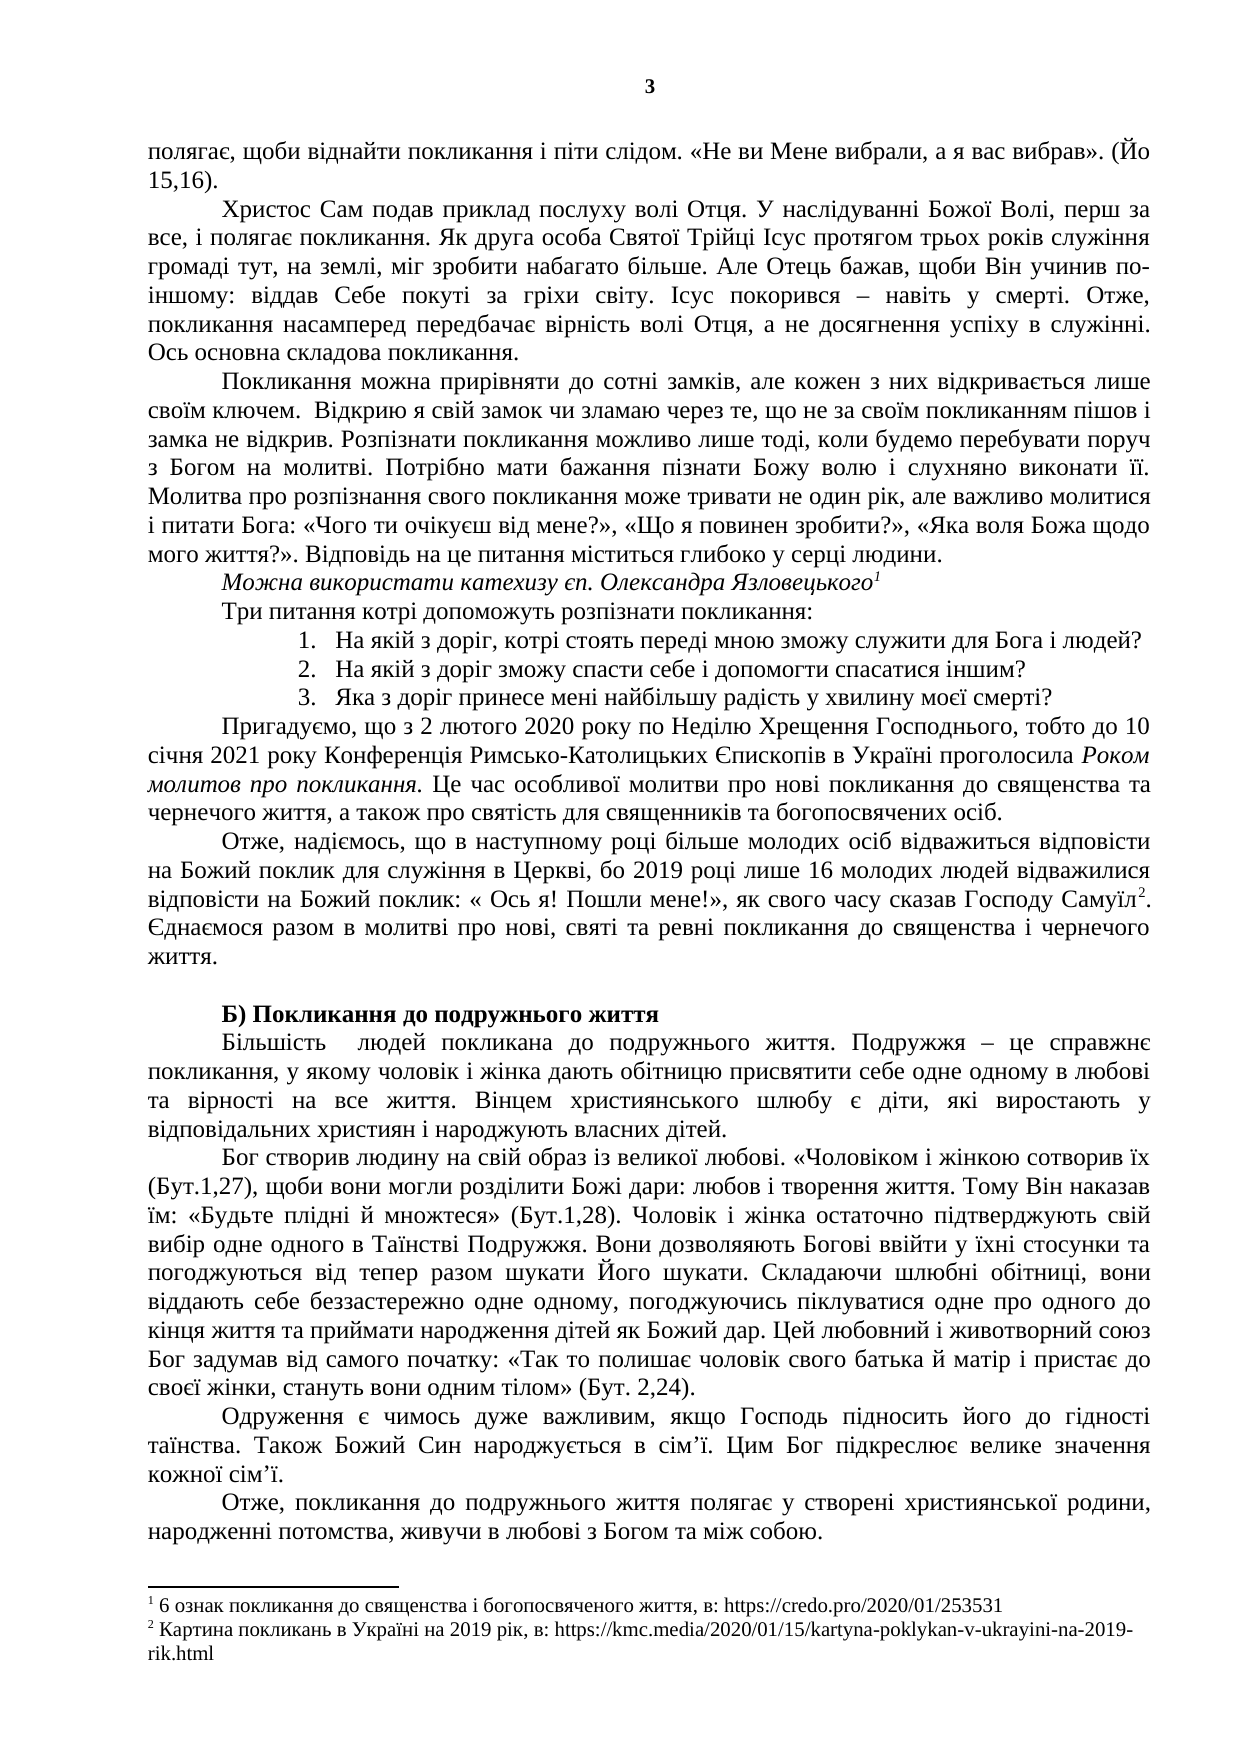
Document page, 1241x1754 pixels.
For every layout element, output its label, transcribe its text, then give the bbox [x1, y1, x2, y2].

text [148, 136, 1152, 194]
text Бог створив людину на свій образ із великої любові. «Чоловіком і жінкою сотворив їх (Бут.1,27), щоби вони могли розділити Божі дари: любов і творення життя. Тому Він наказав їм: «Будьте плідні й множтеся» (Бут.1,28). Чоловік і жінка остаточно підтверджують свій вибір одне одного в Таїнстві Подружжя. Вони дозволяяють Богові ввійти у їхні стосунки та погоджуються від тепер разом шукати Його шукати. Складаючи шлюбні обітниці, вони віддають себе беззастережно одне одному, погоджуючись піклуватися одне про одного до кінця життя та приймати народження дітей як Божий дар. Цей любовний і животворний союз Бог задумав від самого початку: «Так то полишає чоловік свого батька й матір і пристає до своєї жінки, стануть вони одним тілом» (Бут. 2,24). [148, 1142, 1152, 1401]
text Христос Сам подав приклад послуху волі Отця. У наслідуванні Божої Волі, перш за все, і полягає покликання. Як друга особа Святої Трійці Ісус протягом трьох років служіння громаді тут, на землі, міг зробити набагато більше. Але Отець бажав, щоби Він учинив по-іншому: віддав Себе покуті за гріхи світу. Ісус покорився – навіть у смерті. Отже, покликання насамперед передбачає вірність волі Отця, а не досягнення успіху в служінні. Ось основна складова покликання. [148, 194, 1152, 366]
text Б) Покликання до подружнього життя [148, 999, 1152, 1027]
list Яка з доріг принесе мені найбільшу радість у хвилину моєї смерті? [298, 682, 1152, 711]
text Пригадуємо, що з 2 лютого 2020 року по Неділю Хрещення Господнього, тобто до 10 січня 2021 року Конференція Римсько-Католицьких Єпископів в Україні проголосила Роком молитов про покликання. Це час особливої молитви про нові покликання до священства та чернечого життя, а також про святість для священників та богопосвячених осіб. [148, 711, 1152, 826]
text Покликання можна прирівняти до сотні замків, але кожен з них відкривається лише своїм ключем. Відкрию я свій замок чи зламаю через те, що не за своїм покликанням пішов і замка не відкрив. Розпізнати покликання можливо лише тоді, коли будемо перебувати поруч з Богом на молитві. Потрібно мати бажання пізнати Божу волю і слухняно виконати її. Молитва про розпізнання свого покликання може тривати не один рік, але важливо молитися і питати Бога: «Чого ти очікуєш від мене?», «Що я повинен зробити?», «Яка воля Божа щодо мого життя?». Відповідь на це питання міститься глибоко у серці людини. [148, 366, 1152, 567]
text Отже, покликання до подружнього життя полягає у створені християнської родини, народженні потомства, живучи в любові з Богом та між собою. [148, 1487, 1152, 1545]
text Одруження є чимось дуже важливим, якщо Господь підносить його до гідності таїнства. Також Божий Син народжується в сім’ї. Цим Бог підкреслює велике значення кожної сім’ї. [148, 1401, 1152, 1487]
text Три питання котрі допоможуть розпізнати покликання: [148, 596, 1152, 625]
list На якій з доріг зможу спасти себе і допомогти спасатися іншим? [298, 654, 1152, 682]
text Можна використати катехизу єп. Олександра Язловецького [148, 567, 1152, 596]
text Більшість людей покликана до подружнього життя. Подружжя – це справжнє покликання, у якому чоловік і жінка дають обітницю присвятити себе одне одному в любові та вірності на все життя. Вінцем християнського шлюбу є діти, які виростають у відповідальних християн і народжують власних дітей. [148, 1027, 1152, 1142]
list На якій з доріг, котрі стоять переді мною зможу служити для Бога і людей? [298, 625, 1152, 654]
text Отже, надіємось, що в наступному році більше молодих осіб відважиться відповісти на Божий поклик для служіння в Церкві, бо 2019 році лише 16 молодих людей відважилися відповісти на Божий поклик: « Ось я! Пошли мене!», як свого часу сказав Господу Самуїл. Єднаємося разом в молитві про нові, святі та ревні покликання до священства і чернечого життя. [148, 826, 1152, 970]
